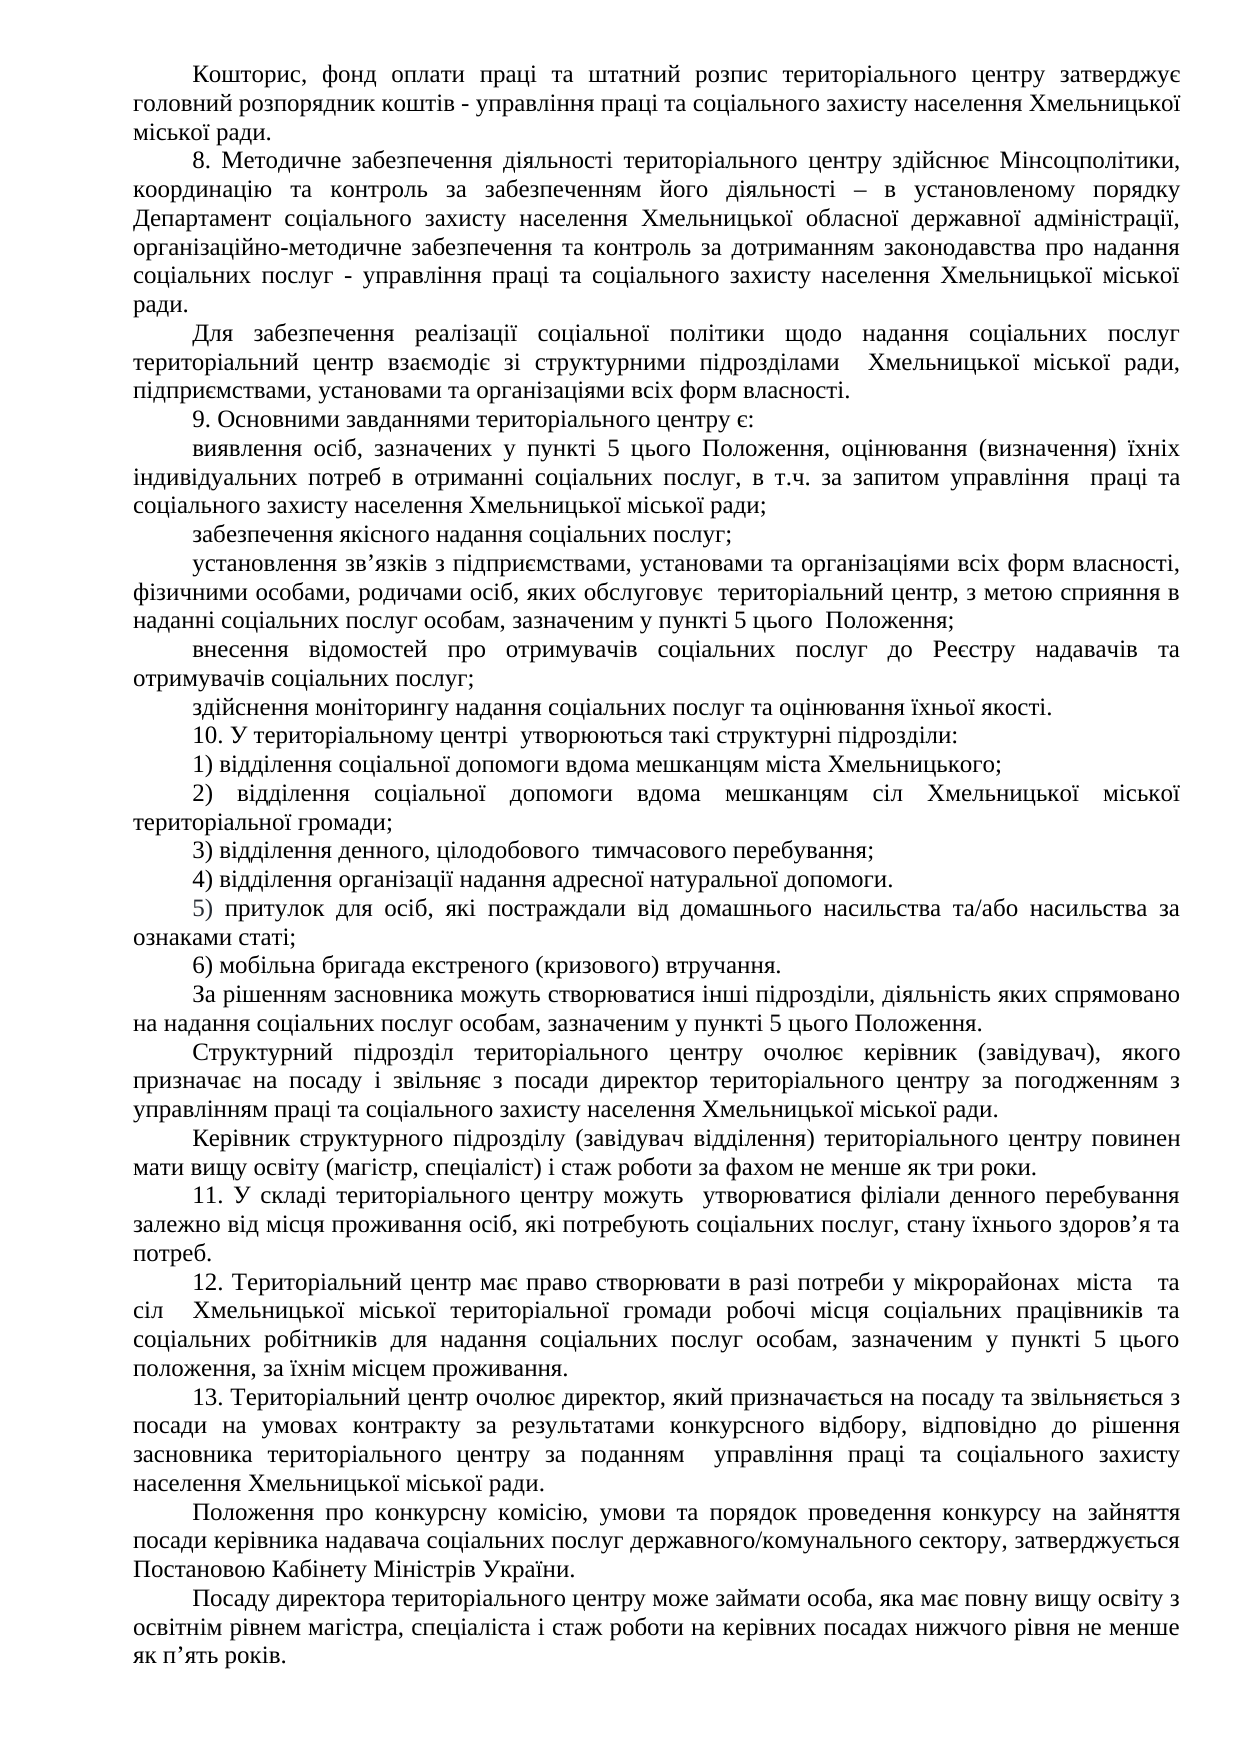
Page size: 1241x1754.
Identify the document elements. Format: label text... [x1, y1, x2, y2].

text 8. Методичне забезпечення діяльності територіального центру здійснює Мінсоцполітики, координацію та контроль за забезпеченням його діяльності – в установленому порядку Департамент соціального захисту населення Хмельницької обласної державної адміністрації, організаційно-методичне забезпечення та контроль за дотриманням законодавства про надання соціальних послуг - управління праці та соціального захисту населення Хмельницької міської ради. [133, 145, 1181, 318]
text 5) притулок для осіб, які постраждали від домашнього насильства та/або насильства за ознаками статі; [133, 893, 1181, 950]
text За рішенням засновника можуть створюватися інші підрозділи, діяльність яких спрямовано на надання соціальних послуг особам, зазначеним у пункті 5 цього Положення. [133, 979, 1181, 1037]
text Керівник структурного підрозділу (завідувач відділення) територіального центру повинен мати вищу освіту (магістр, спеціаліст) і стаж роботи за фахом не менше як три роки. [133, 1123, 1181, 1180]
text забезпечення якісного надання соціальних послуг; [133, 519, 1181, 548]
text 3) відділення денного, цілодобового тимчасового перебування; [133, 835, 1181, 864]
text Положення про конкурсну комісію, умови та порядок проведення конкурсу на зайняття посади керівника надавача соціальних послуг державного/комунального сектору, затверджується Постановою Кабінету Міністрів України. [133, 1497, 1181, 1583]
text 11. У складі територіального центру можуть утворюватися філіали денного перебування залежно від місця проживання осіб, які потребують соціальних послуг, стану їхнього здоров’я та потреб. [133, 1180, 1181, 1267]
text Для забезпечення реалізації соціальної політики щодо надання соціальних послуг територіальний центр взаємодіє зі структурними підрозділами Хмельницької міської ради, підприємствами, установами та організаціями всіх форм власності. [133, 318, 1181, 404]
text 6) мобільна бригада екстреного (кризового) втручання. [133, 950, 1181, 979]
text 2) відділення соціальної допомоги вдома мешканцям сіл Хмельницької міської територіальної громади; [133, 778, 1181, 835]
text 9. Основними завданнями територіального центру є: [133, 404, 1181, 433]
text установлення зв’язків з підприємствами, установами та організаціями всіх форм власності, фізичними особами, родичами осіб, яких обслуговує територіальний центр, з метою сприяння в наданні соціальних послуг особам, зазначеним у пункті 5 цього Положення; [133, 548, 1181, 634]
text Посаду директора територіального центру може займати особа, яка має повну вищу освіту з освітнім рівнем магістра, спеціаліста і стаж роботи на керівних посадах нижчого рівня не менше як п’ять років. [133, 1583, 1181, 1669]
text 4) відділення організації надання адресної натуральної допомоги. [133, 864, 1181, 893]
text виявлення осіб, зазначених у пункті 5 цього Положення, оцінювання (визначення) їхніх індивідуальних потреб в отриманні соціальних послуг, в т.ч. за запитом управління праці та соціального захисту населення Хмельницької міської ради; [133, 433, 1181, 519]
text 12. Територіальний центр має право створювати в разі потреби у мікрорайонах міста та сіл Хмельницької міської територіальної громади робочі місця соціальних працівників та соціальних робітників для надання соціальних послуг особам, зазначеним у пункті 5 цього положення, за їхнім місцем проживання. [133, 1267, 1181, 1382]
text Структурний підрозділ територіального центру очолює керівник (завідувач), якого призначає на посаду і звільняє з посади директор територіального центру за погодженням з управлінням праці та соціального захисту населення Хмельницької міської ради. [133, 1037, 1181, 1123]
text внесення відомостей про отримувачів соціальних послуг до Реєстру надавачів та отримувачів соціальних послуг; [133, 634, 1181, 692]
text 1) відділення соціальної допомоги вдома мешканцям міста Хмельницького; [133, 749, 1181, 778]
text 13. Територіальний центр очолює директор, який призначається на посаду та звільняється з посади на умовах контракту за результатами конкурсного відбору, відповідно до рішення засновника територіального центру за поданням управління праці та соціального захисту населення Хмельницької міської ради. [133, 1382, 1181, 1497]
text Кошторис, фонд оплати праці та штатний розпис територіального центру затверджує головний розпорядник коштів - управління праці та соціального захисту населення Хмельницької міської ради. [133, 59, 1181, 145]
text 10. У територіальному центрі утворюються такі структурні підрозділи: [133, 720, 1181, 749]
text здійснення моніторингу надання соціальних послуг та оцінювання їхньої якості. [133, 692, 1181, 720]
